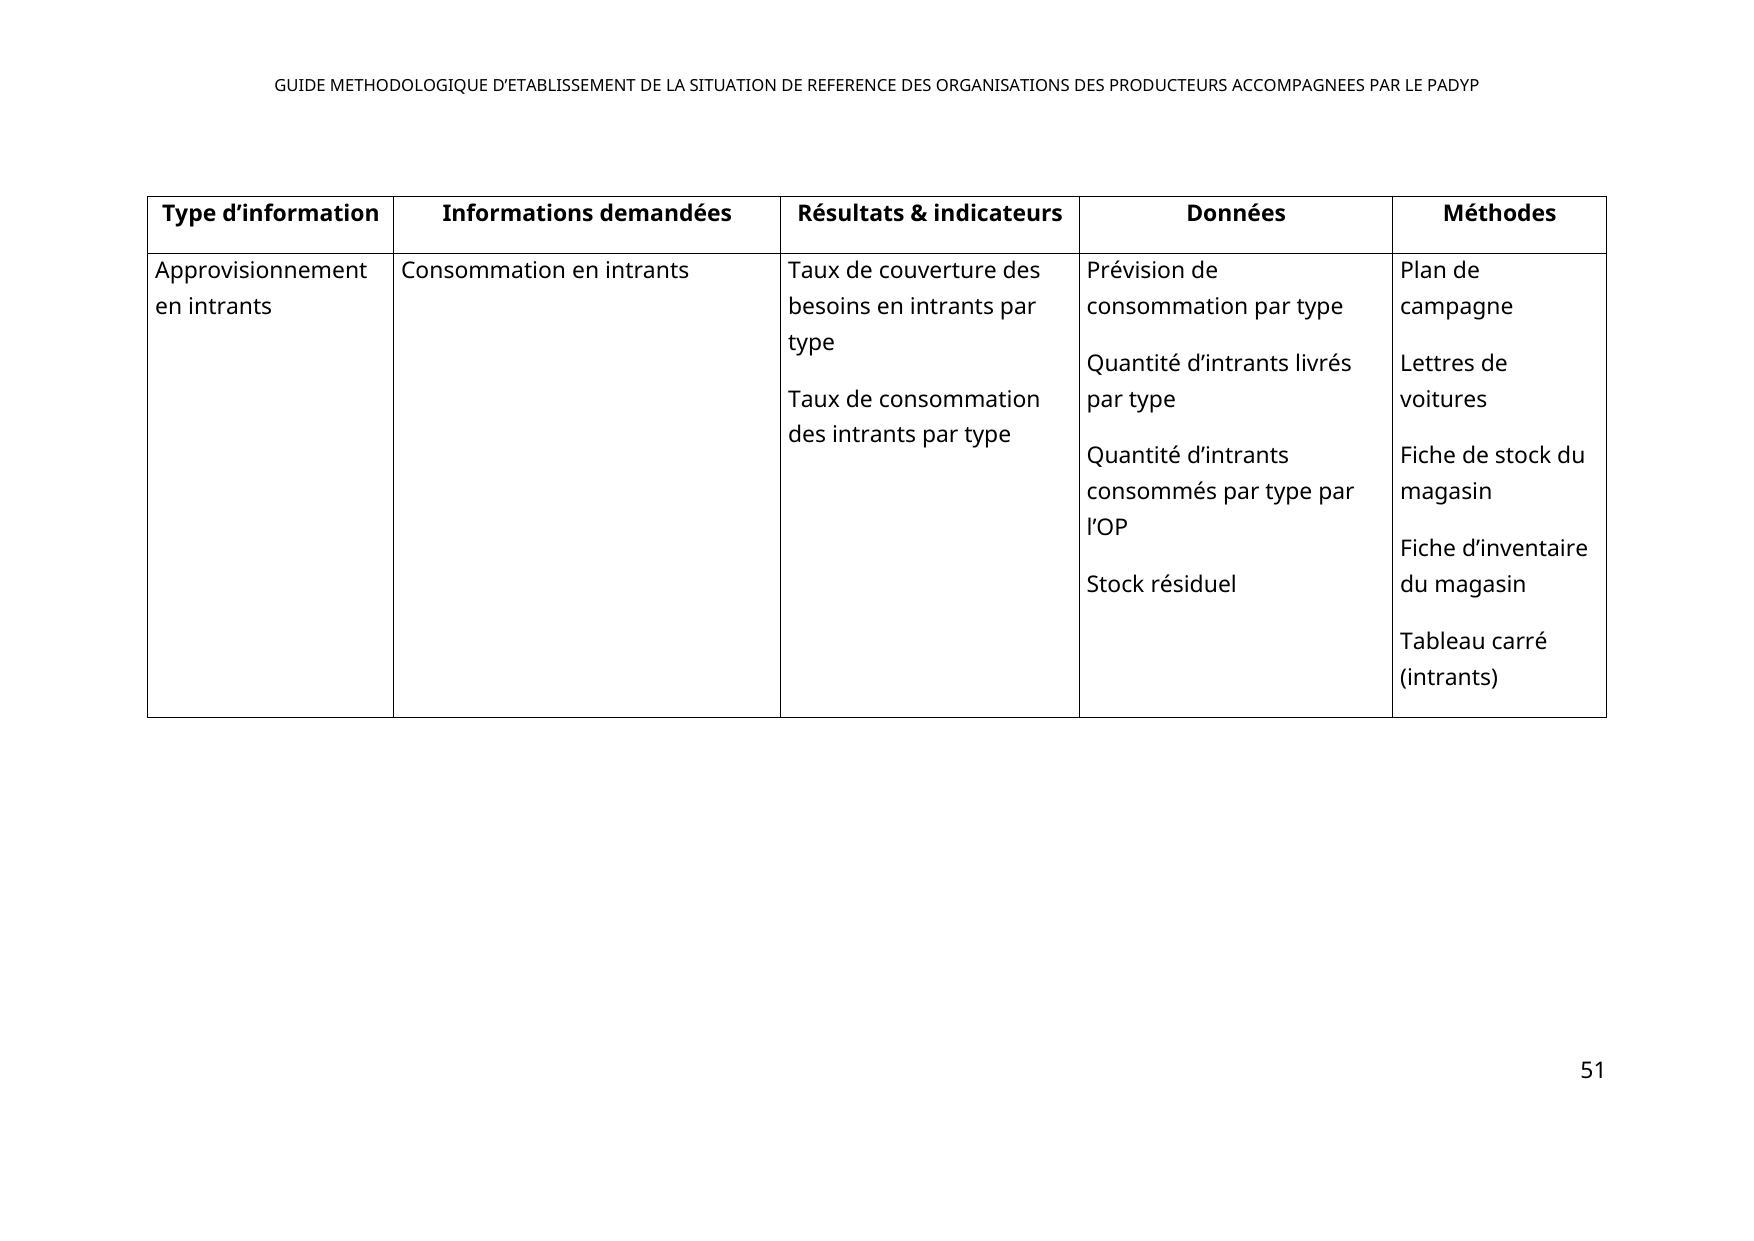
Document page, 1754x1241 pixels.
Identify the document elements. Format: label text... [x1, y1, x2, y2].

table_cell Prévision de consommation par type Quantité d’intrants livrés par type Quantité d’intrants consommés par type par l’OP Stock résiduel [1080, 254, 1392, 717]
table_header Données [1080, 197, 1392, 253]
table_header Type d’information [148, 197, 393, 253]
table_cell Approvisionnement en intrants [148, 254, 393, 717]
table_header Résultats & indicateurs [781, 197, 1079, 253]
table_cell Taux de couverture des besoins en intrants par type Taux de consommation des intrants par type [781, 254, 1079, 717]
table_cell Consommation en intrants [394, 254, 780, 717]
table_header Informations demandées [394, 197, 780, 253]
table_cell Plan de campagne Lettres de voitures Fiche de stock du magasin Fiche d’inventaire du magasin Tableau carré (intrants) [1393, 254, 1606, 717]
table_header Méthodes [1393, 197, 1606, 253]
